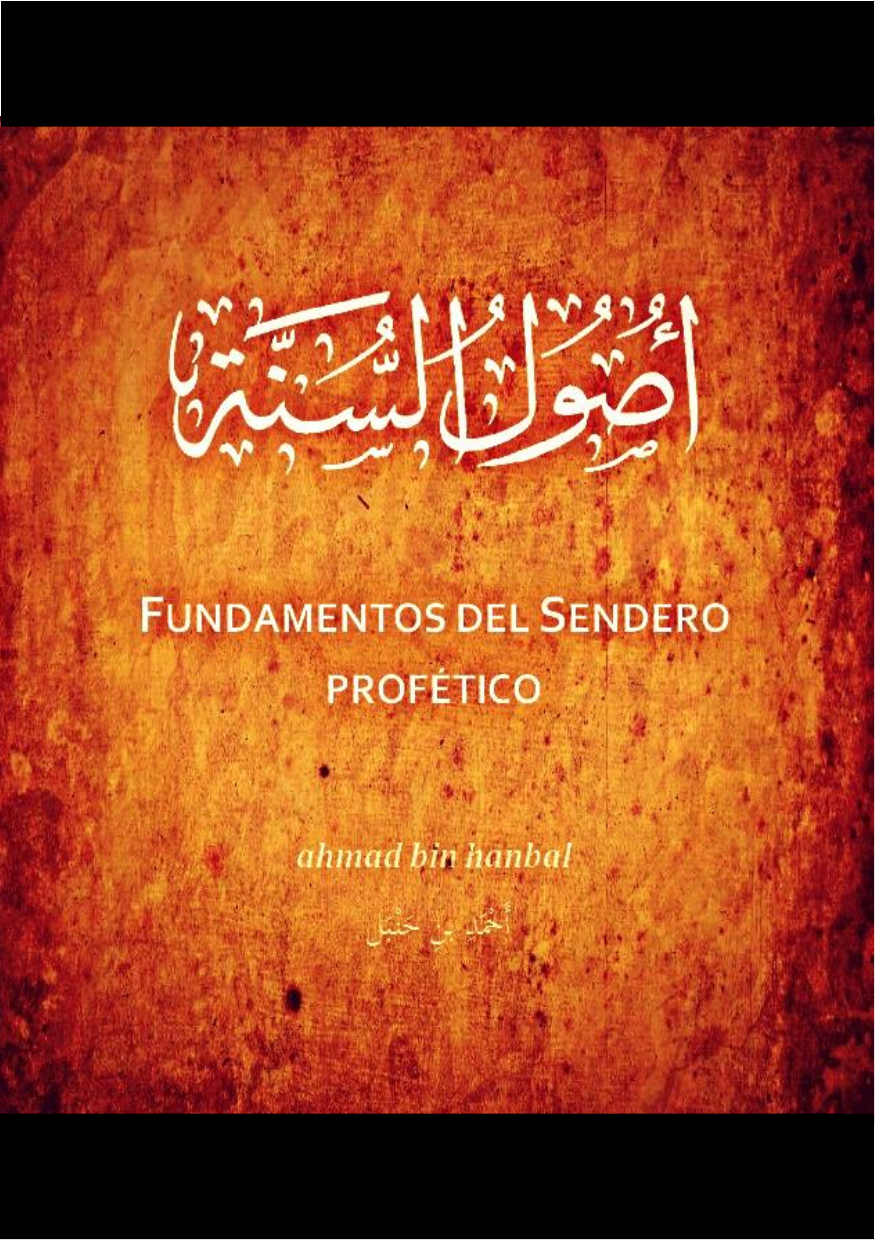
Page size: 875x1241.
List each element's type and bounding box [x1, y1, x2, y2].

picture [0, 116, 875, 1125]
